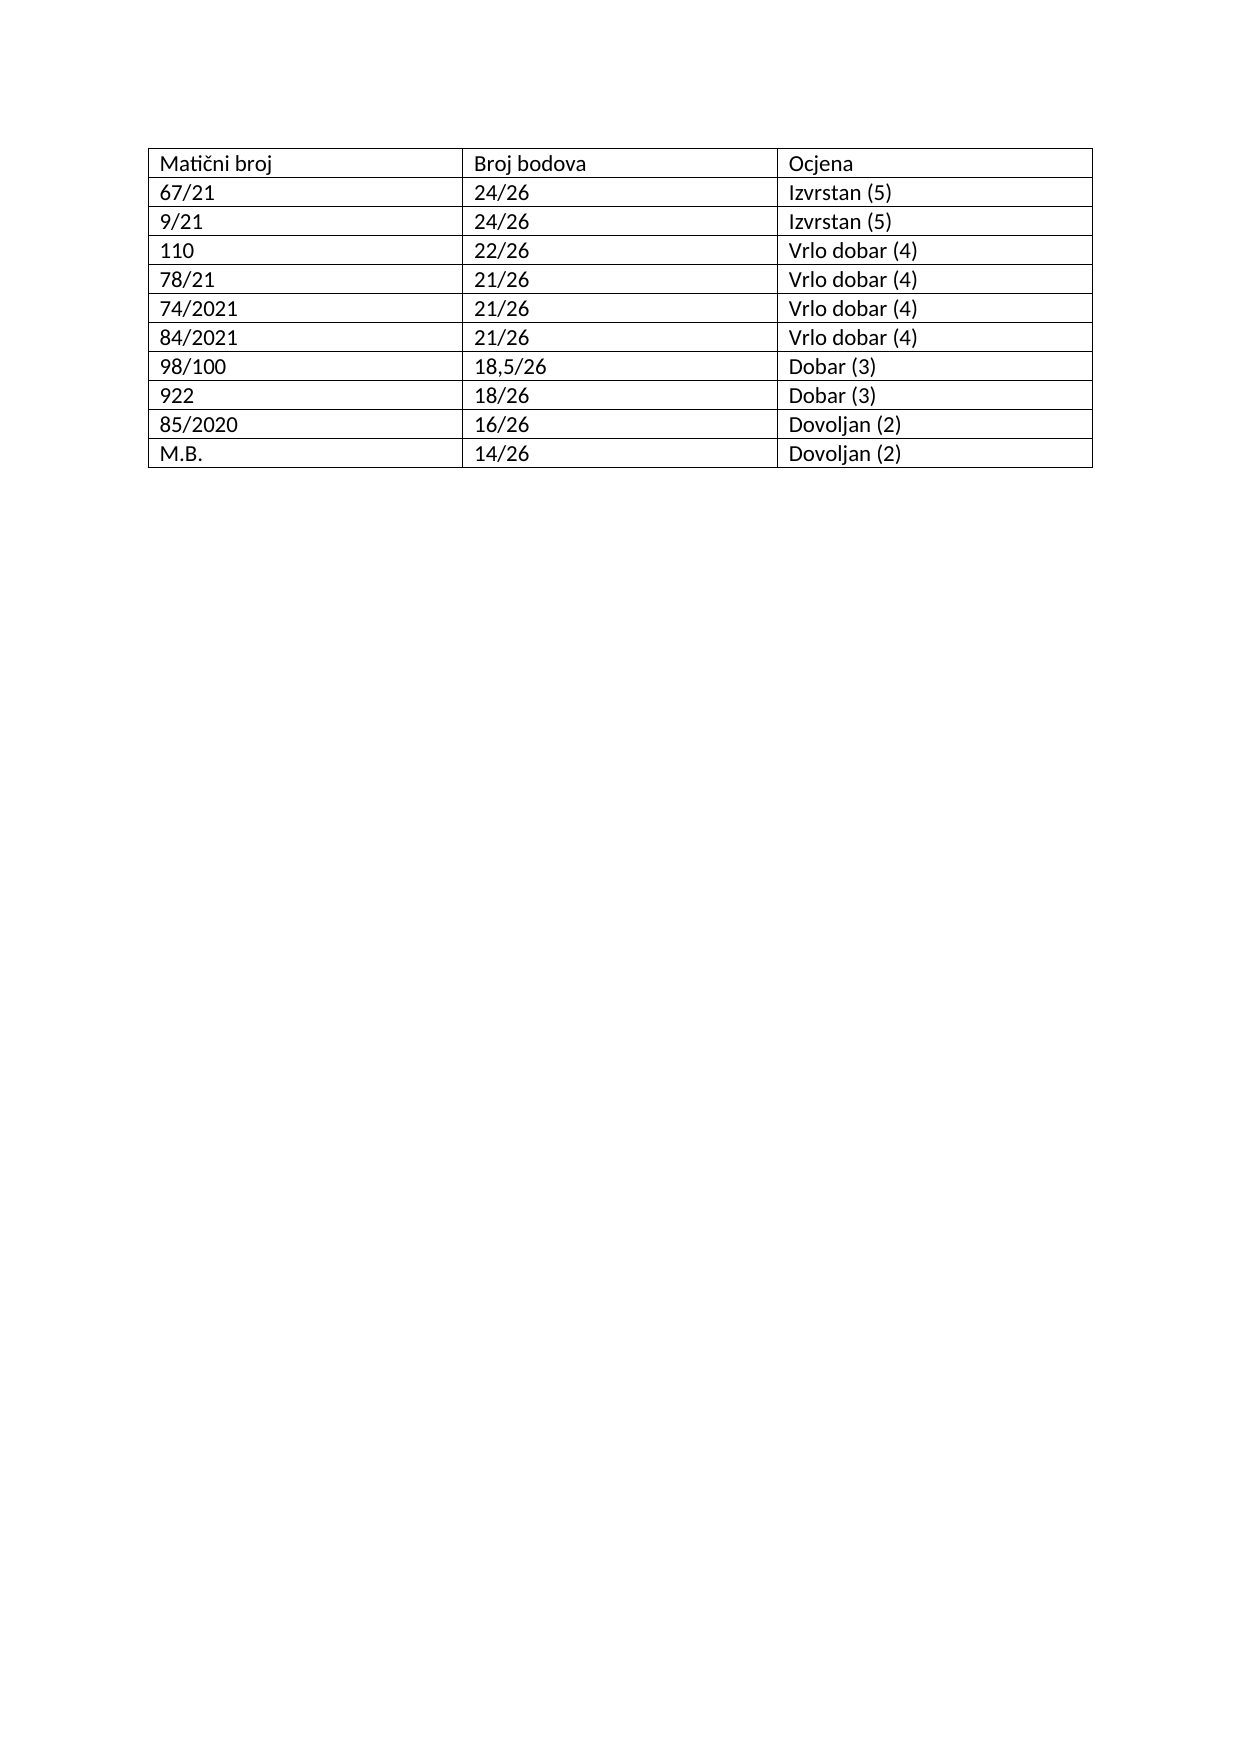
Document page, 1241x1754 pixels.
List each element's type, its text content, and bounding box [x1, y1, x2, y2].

table_cell 21/26 [463, 323, 777, 351]
table_cell 22/26 [463, 236, 777, 264]
table_cell Izvrstan (5) [778, 178, 1092, 206]
table_cell Izvrstan (5) [778, 207, 1092, 235]
table_cell Vrlo dobar (4) [778, 294, 1092, 322]
table_cell Vrlo dobar (4) [778, 323, 1092, 351]
table_cell 67/21 [149, 178, 462, 206]
table_cell 110 [149, 236, 462, 264]
table_cell 98/100 [149, 352, 462, 380]
table_cell 21/26 [463, 265, 777, 293]
table_cell Dovoljan (2) [778, 439, 1092, 467]
table_cell Dovoljan (2) [778, 410, 1092, 438]
table_header Ocjena [778, 149, 1092, 177]
table_cell 21/26 [463, 294, 777, 322]
table_cell 16/26 [463, 410, 777, 438]
table_cell M.B. [149, 439, 462, 467]
table_cell 14/26 [463, 439, 777, 467]
table_cell 922 [149, 381, 462, 409]
table_cell 18/26 [463, 381, 777, 409]
table_cell Vrlo dobar (4) [778, 236, 1092, 264]
table_cell Vrlo dobar (4) [778, 265, 1092, 293]
table_cell 84/2021 [149, 323, 462, 351]
table_header Matični broj [149, 149, 462, 177]
table_header Broj bodova [463, 149, 777, 177]
table_cell 78/21 [149, 265, 462, 293]
table_cell 18,5/26 [463, 352, 777, 380]
table_cell Dobar (3) [778, 352, 1092, 380]
table_cell 9/21 [149, 207, 462, 235]
table_cell 74/2021 [149, 294, 462, 322]
table_cell 24/26 [463, 207, 777, 235]
table_cell 24/26 [463, 178, 777, 206]
table_cell Dobar (3) [778, 381, 1092, 409]
table_cell 85/2020 [149, 410, 462, 438]
